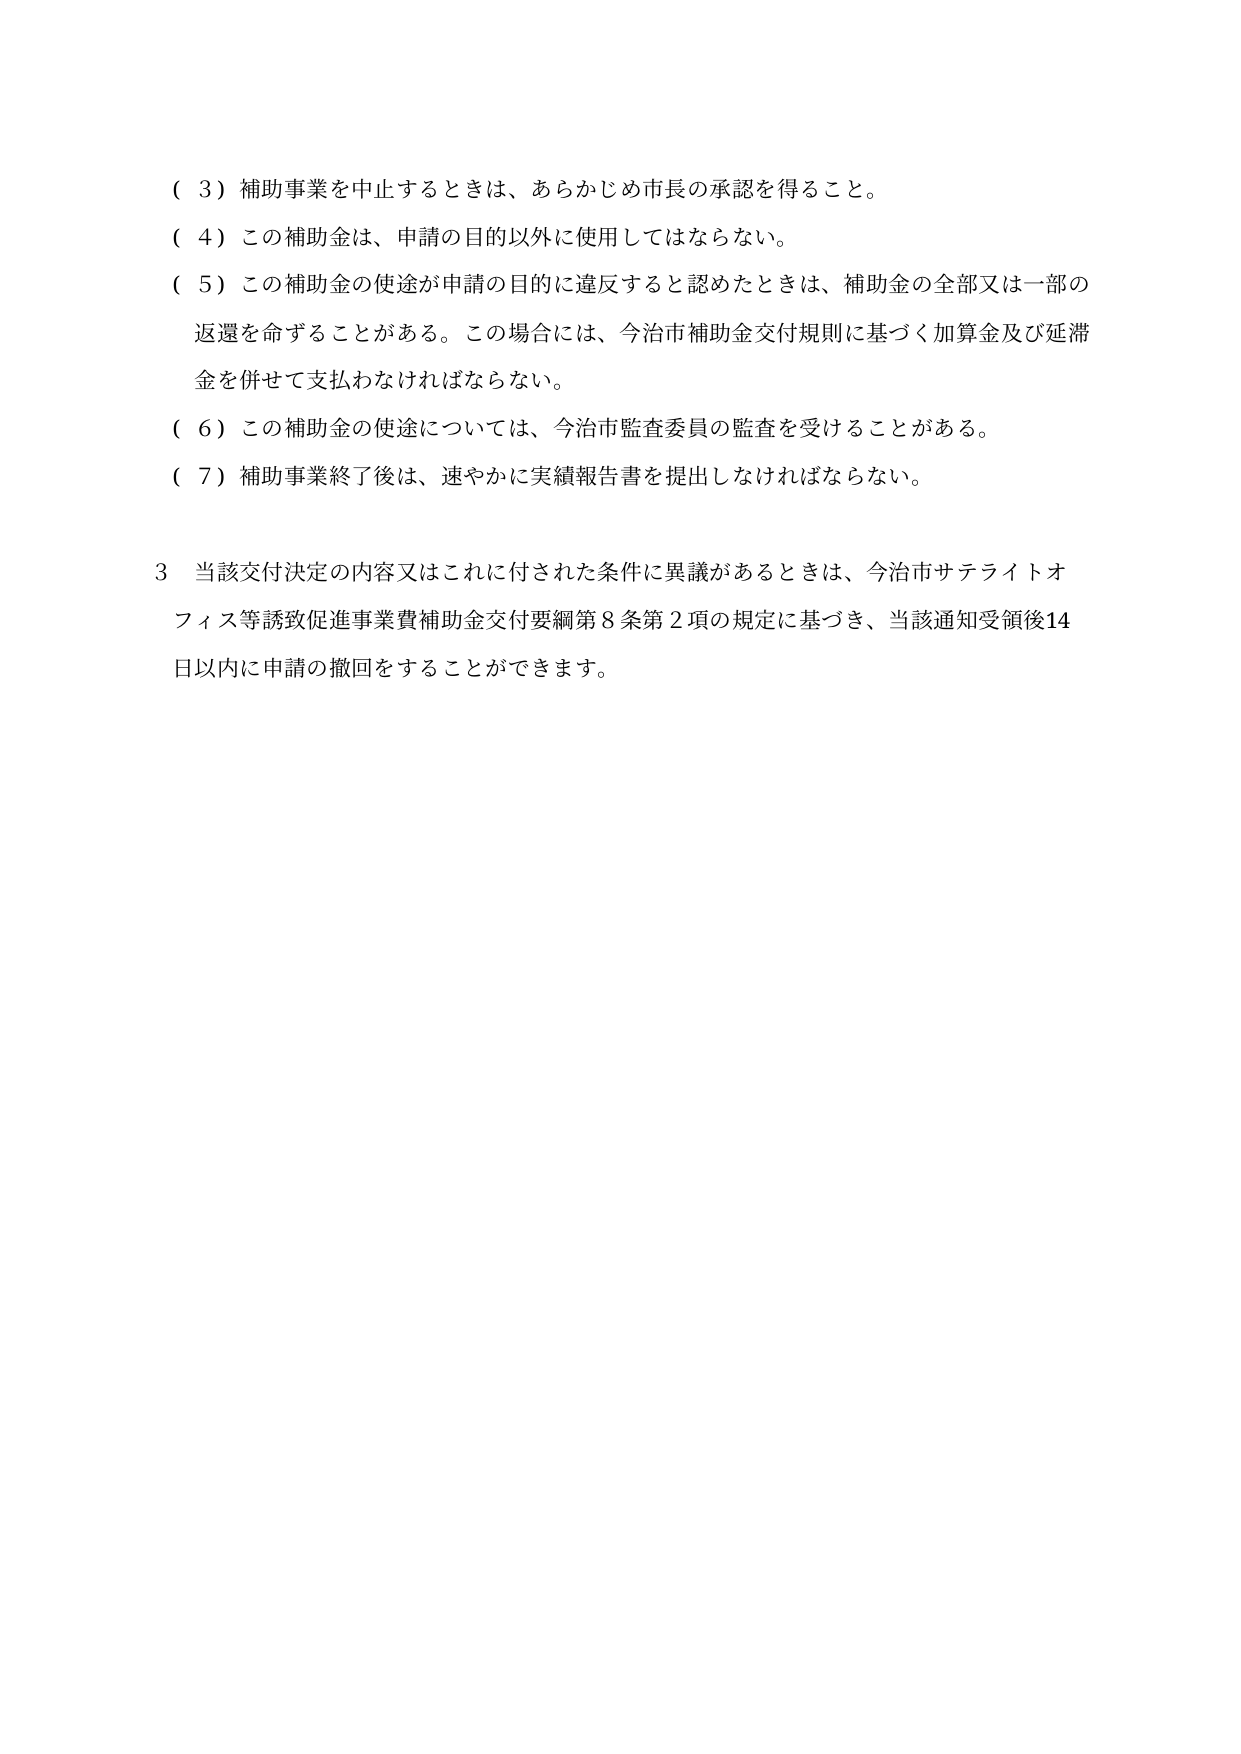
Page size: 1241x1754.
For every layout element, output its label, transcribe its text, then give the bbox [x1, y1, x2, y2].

text (４)この補助金は、申請の目的以外に使用してはならない。 [150, 212, 1090, 259]
text ３ 当該交付決定の内容又はこれに付された条件に異議があるときは、今治市サテライトオフィス等誘致促進事業費補助金交付要綱第８条第２項の規定に基づき、当該通知受領後14日以内に申請の撤回をすることができます。 [150, 547, 1090, 691]
text (６)この補助金の使途については、今治市監査委員の監査を受けることがある。 [150, 403, 1090, 451]
text (７)補助事業終了後は、速やかに実績報告書を提出しなければならない。 [150, 451, 1090, 499]
text (５)この補助金の使途が申請の目的に違反すると認めたときは、補助金の全部又は一部の返還を命ずることがある。この場合には、今治市補助金交付規則に基づく加算金及び延滞金を併せて支払わなければならない。 [172, 259, 1090, 403]
text (３)補助事業を中止するときは、あらかじめ市長の承認を得ること。 [150, 164, 1090, 212]
